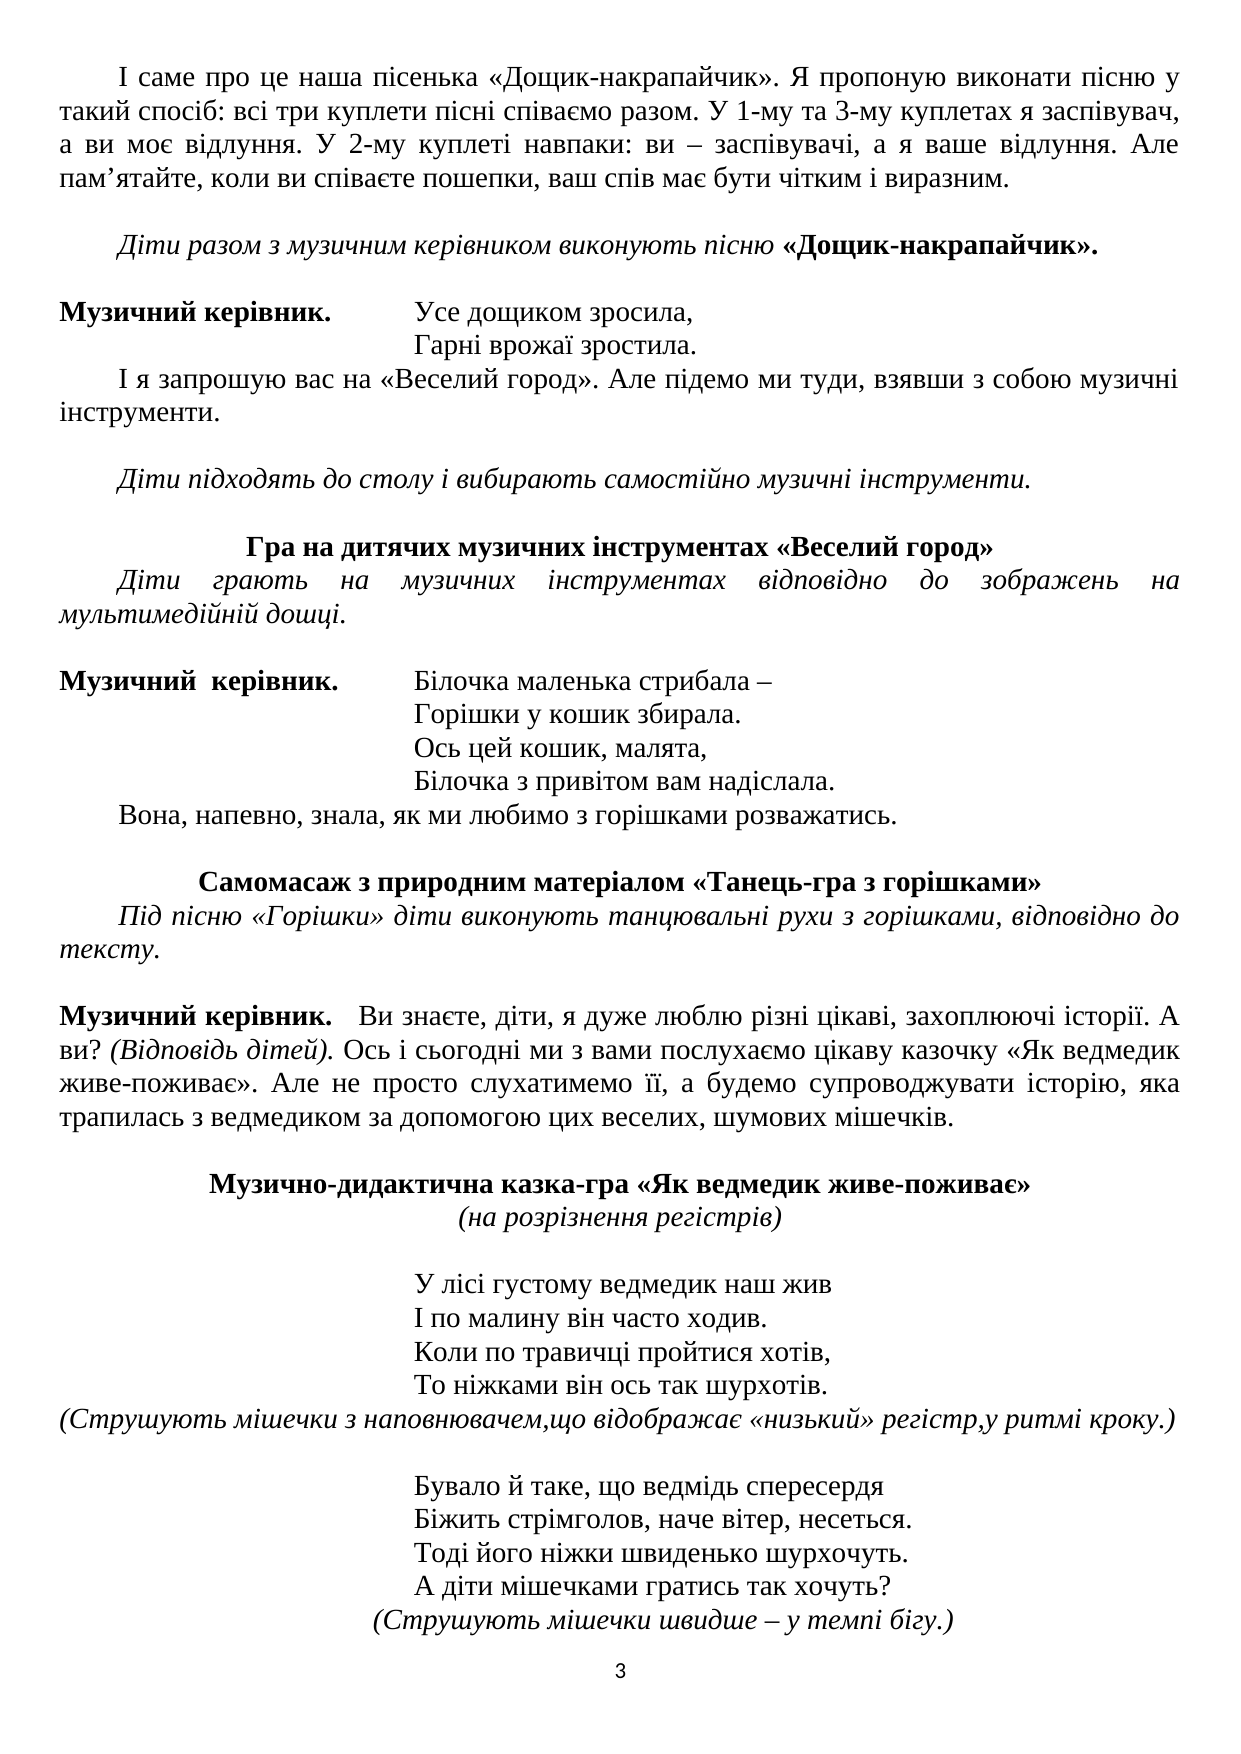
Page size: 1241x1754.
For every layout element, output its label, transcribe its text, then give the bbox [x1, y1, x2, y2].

text Музично-дидактична казка-гра «Як ведмедик живе-поживає» [59, 1166, 1181, 1199]
text У лісі густому ведмедик наш жив [59, 1267, 1181, 1300]
text Гарні врожаї зростила. [59, 327, 1181, 361]
text Під пісню «Горішки» діти виконують танцювальні рухи з горішками, відповідно до тексту. [59, 898, 1181, 965]
text Музичний керівник. Білочка маленька стрибала – [59, 663, 1181, 696]
text Горішки у кошик збирала. [59, 696, 1181, 730]
text Бувало й таке, що ведмідь спересердя [59, 1468, 1181, 1501]
text Діти грають на музичних інструментах відповідно до зображень на мультимедійній дошці. [59, 562, 1181, 629]
text То ніжками він ось так шурхотів. [59, 1367, 1181, 1401]
text І саме про це наша пісенька «Дощик-накрапайчик». Я пропоную виконати пісню у такий спосіб: всі три куплети пісні співаємо разом. У 1-му та 3-му куплетах я заспівувач, а ви моє відлуння. У 2-му куплеті навпаки: ви – заспівувачі, а я ваше відлуння. Але пам’ятайте, коли ви співаєте пошепки, ваш спів має бути чітким і виразним. [59, 59, 1181, 193]
text А діти мішечками гратись так хочуть? [59, 1568, 1181, 1602]
text Діти підходять до столу і вибирають самостійно музичні інструменти. [59, 462, 1181, 495]
text Білочка з привітом вам надіслала. [59, 763, 1181, 797]
text Вона, напевно, знала, як ми любимо з горішками розважатись. [59, 797, 1181, 831]
text Ось цей кошик, малята, [59, 730, 1181, 763]
text Музичний керівник. Ви знаєте, діти, я дуже люблю різні цікаві, захоплюючі історії. А ви? (Відповідь дітей). Ось і сьогодні ми з вами послухаємо цікаву казочку «Як ведмедик живе-поживає». Але не просто слухатимемо її, а будемо супроводжувати історію, яка трапилась з ведмедиком за допомогою цих веселих, шумових мішечків. [59, 998, 1181, 1132]
text Самомасаж з природним матеріалом «Танець-гра з горішками» [59, 864, 1181, 898]
text (Струшують мішечки швидше – у темпі бігу.) [59, 1602, 1181, 1636]
text Діти разом з музичним керівником виконують пісню «Дощик-накрапайчик». [59, 227, 1181, 260]
text Тоді його ніжки швиденько шурхочуть. [59, 1535, 1181, 1568]
text І я запрошую вас на «Веселий город». Але підемо ми туди, взявши з собою музичні інструменти. [59, 361, 1181, 428]
text (на розрізнення регістрів) [59, 1199, 1181, 1233]
text І по малину він часто ходив. [59, 1300, 1181, 1334]
text Коли по травичці пройтися хотів, [59, 1334, 1181, 1367]
text Гра на дитячих музичних інструментах «Веселий город» [59, 529, 1181, 562]
text Біжить стрімголов, наче вітер, несеться. [59, 1501, 1181, 1535]
text Музичний керівник. Усе дощиком зросила, [59, 294, 1181, 327]
text (Струшують мішечки з наповнювачем,що відображає «низький» регістр,у ритмі кроку.) [59, 1401, 1181, 1434]
